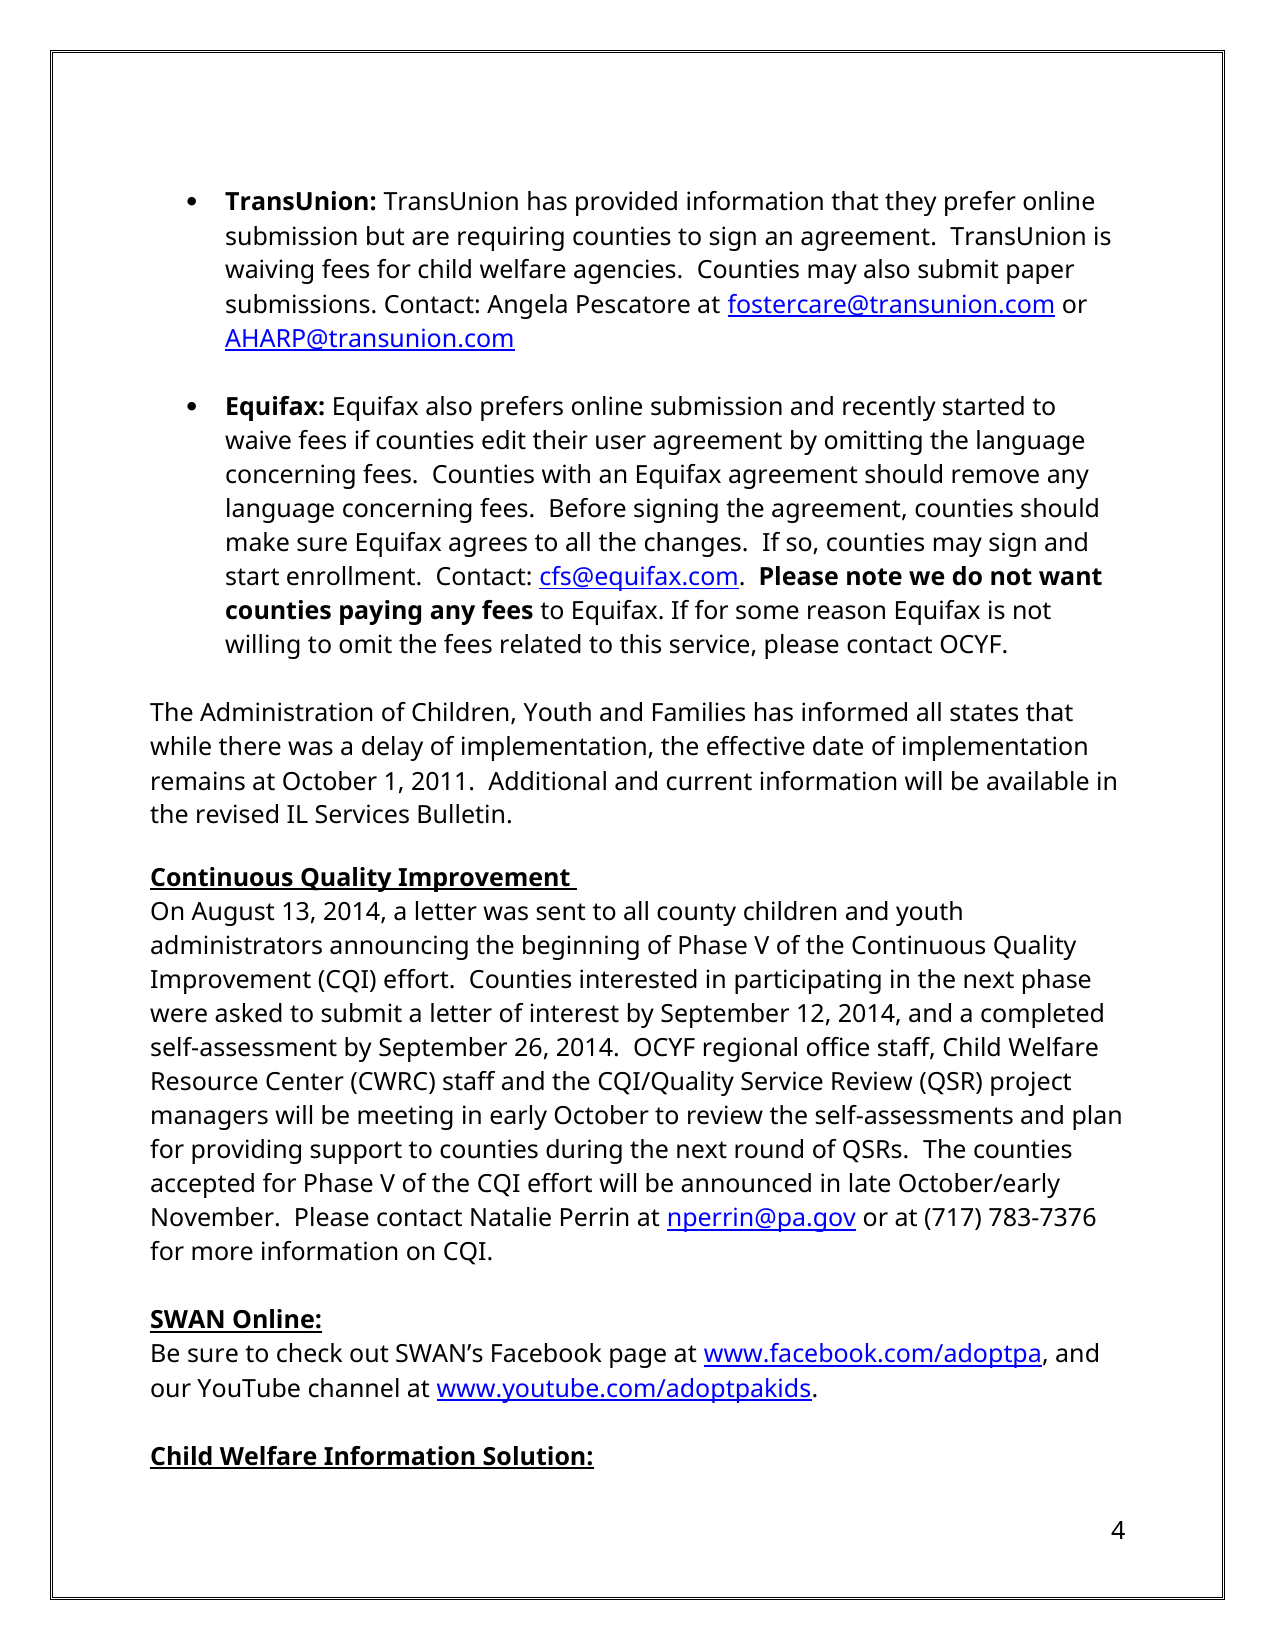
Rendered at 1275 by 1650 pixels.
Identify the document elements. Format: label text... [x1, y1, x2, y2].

text SWAN Online: [150, 1302, 1125, 1336]
text Continuous Quality Improvement [150, 859, 1125, 893]
text On August 13, 2014, a letter was sent to all county children and youth administrators announcing the beginning of Phase V of the Continuous Quality Improvement (CQI) effort. Counties interested in participating in the next phase were asked to submit a letter of interest by September 12, 2014, and a completed self-assessment by September 26, 2014. OCYF regional office staff, Child Welfare Resource Center (CWRC) staff and the CQI/Quality Service Review (QSR) project managers will be meeting in early October to review the self-assessments and plan for providing support to counties during the next round of QSRs. The counties accepted for Phase V of the CQI effort will be announced in late October/early November. Please contact Natalie Perrin at nperrin@pa.gov or at (717) 783-7376 for more information on CQI. [150, 893, 1125, 1268]
text Child Welfare Information Solution: [150, 1438, 1125, 1472]
list Equifax: Equifax also prefers online submission and recently started to waive fees if counties edit their user agreement by omitting the language concerning fees. Counties with an Equifax agreement should remove any language concerning fees. Before signing the agreement, counties should make sure Equifax agrees to all the changes. If so, counties may sign and start enrollment. Contact: cfs@equifax.com. Please note we do not want counties paying any fees to Equifax. If for some reason Equifax is not willing to omit the fees related to this service, please contact OCYF. [187, 388, 1125, 661]
text The Administration of Children, Youth and Families has informed all states that while there was a delay of implementation, the effective date of implementation remains at October 1, 2011. Additional and current information will be available in the revised IL Services Bulletin. [150, 695, 1125, 831]
text Be sure to check out SWAN’s Facebook page at www.facebook.com/adoptpa, and our YouTube channel at www.youtube.com/adoptpakids. [150, 1336, 1125, 1404]
list TransUnion: TransUnion has provided information that they prefer online submission but are requiring counties to sign an agreement. TransUnion is waiving fees for child welfare agencies. Counties may also submit paper submissions. Contact: Angela Pescatore at fostercare@transunion.com or AHARP@transunion.com [187, 184, 1125, 354]
